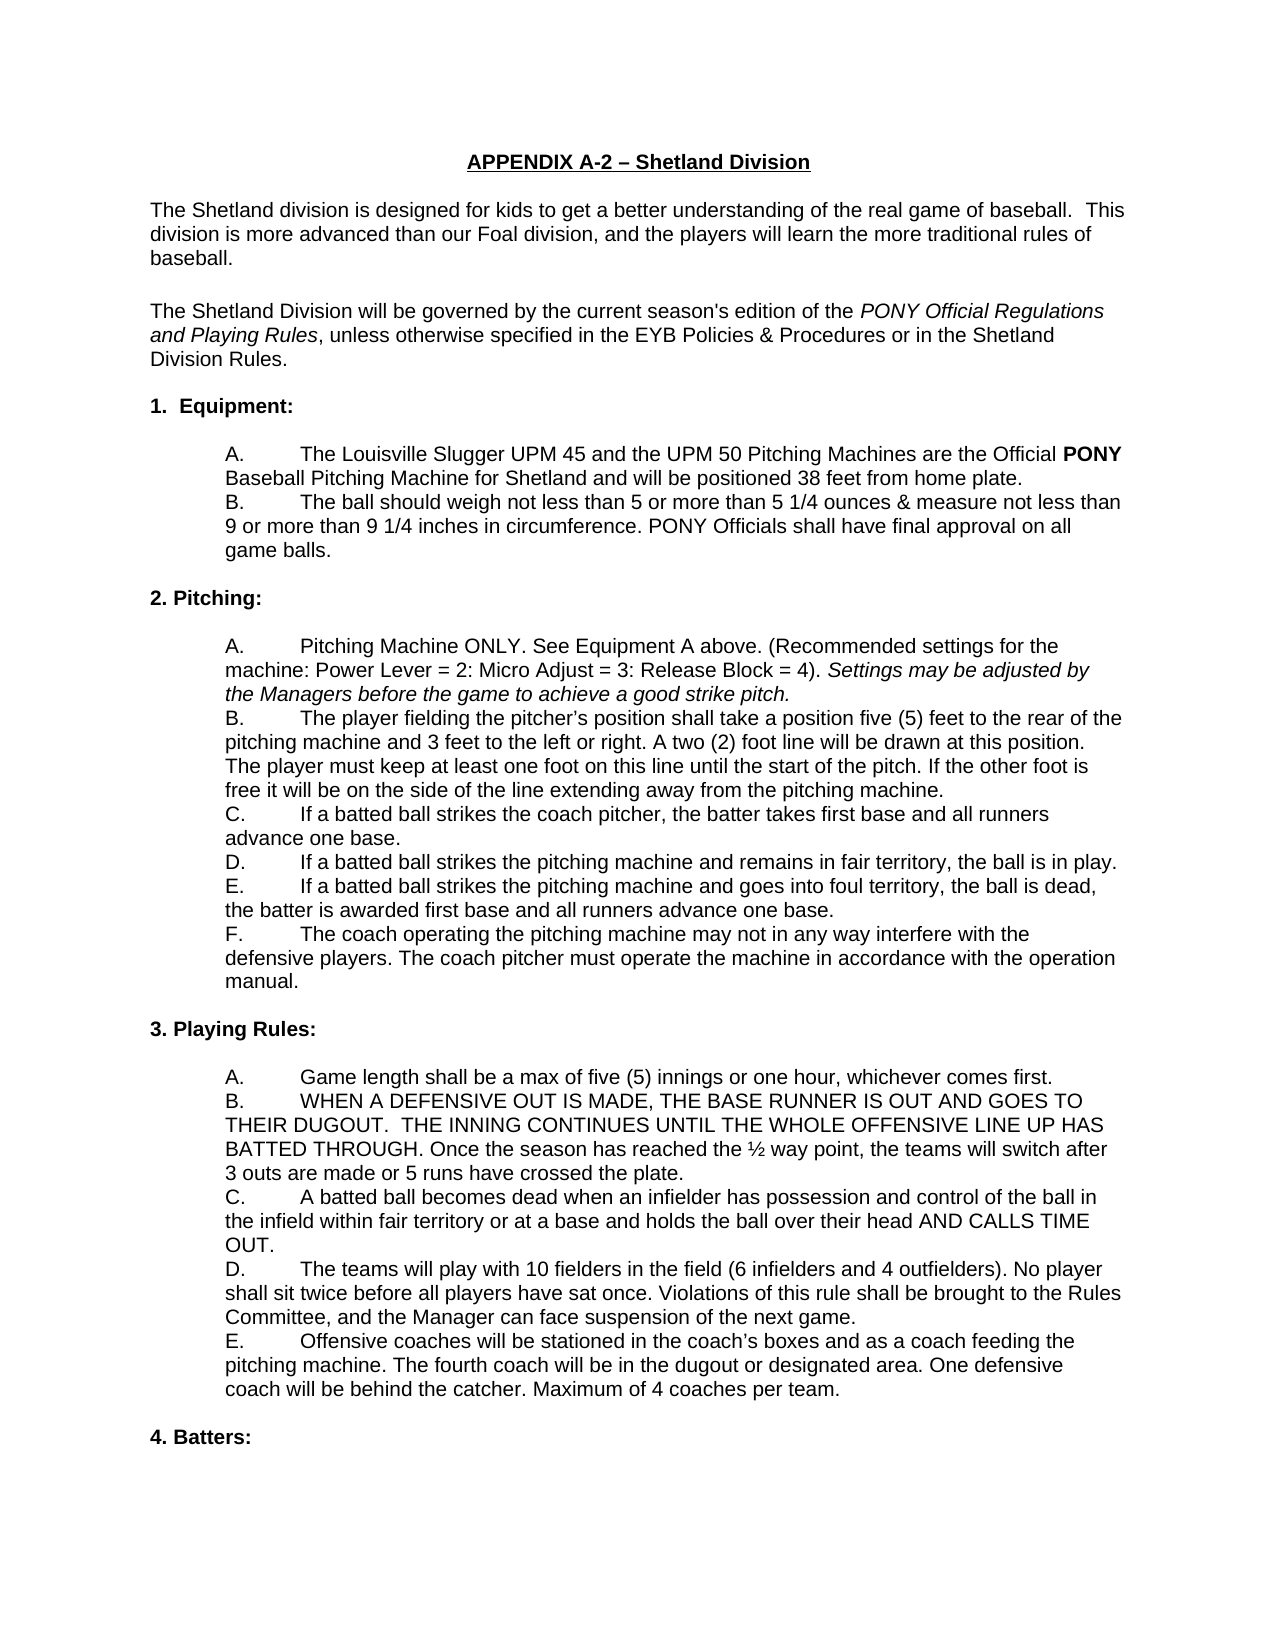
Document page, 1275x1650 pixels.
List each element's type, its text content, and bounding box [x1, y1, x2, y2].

text 3. Playing Rules: [150, 1017, 1125, 1041]
text F. The coach operating the pitching machine may not in any way interfere with the defensive players. The coach pitcher must operate the machine in accordance with the operation manual. [225, 921, 1125, 993]
text A. The Louisville Slugger UPM 45 and the UPM 50 Pitching Machines are the Official PONY Baseball Pitching Machine for Shetland and will be positioned 38 feet from home plate. [225, 442, 1125, 490]
text B. The player fielding the pitcher’s position shall take a position five (5) feet to the rear of the pitching machine and 3 feet to the left or right. A two (2) foot line will be drawn at this position. The player must keep at least one foot on this line until the start of the pitch. If the other foot is free it will be on the side of the line extending away from the pitching machine. [225, 706, 1125, 802]
text D. If a batted ball strikes the pitching machine and remains in fair territory, the ball is in play. [225, 849, 1125, 873]
text C. A batted ball becomes dead when an infielder has possession and control of the ball in the infield within fair territory or at a base and holds the ball over their head AND CALLS TIME OUT. [225, 1185, 1125, 1257]
text A. Pitching Machine ONLY. See Equipment A above. (Recommended settings for the machine: Power Lever = 2: Micro Adjust = 3: Release Block = 4). Settings may be adjusted by the Managers before the game to achieve a good strike pitch. [225, 634, 1125, 706]
text The Shetland Division will be governed by the current season's edition of the PONY Official Regulations and Playing Rules, unless otherwise specified in the EYB Policies & Procedures or in the Shetland Division Rules. [150, 298, 1123, 370]
text B. The ball should weigh not less than 5 or more than 5 1/4 ounces & measure not less than 9 or more than 9 1/4 inches in circumference. PONY Officials shall have final approval on all game balls. [225, 490, 1125, 562]
text B. WHEN A DEFENSIVE OUT IS MADE, THE BASE RUNNER IS OUT AND GOES TO THEIR DUGOUT. THE INNING CONTINUES UNTIL THE WHOLE OFFENSIVE LINE UP HAS BATTED THROUGH. Once the season has reached the ½ way point, the teams will switch after 3 outs are made or 5 runs have crossed the plate. [225, 1089, 1125, 1185]
text D. The teams will play with 10 fielders in the field (6 infielders and 4 outfielders). No player shall sit twice before all players have sat once. Violations of this rule shall be brought to the Rules Committee, and the Manager can face suspension of the next game. [225, 1257, 1125, 1329]
text A. Game length shall be a max of five (5) innings or one hour, whichever comes first. [225, 1065, 1125, 1089]
text The Shetland division is designed for kids to get a better understanding of the real game of baseball. This division is more advanced than our Foal division, and the players will learn the more traditional rules of baseball. [150, 198, 1125, 270]
text C. If a batted ball strikes the coach pitcher, the batter takes first base and all runners advance one base. [225, 802, 1125, 849]
text 2. Pitching: [150, 586, 1125, 610]
text APPENDIX A-2 – Shetland Division [152, 150, 1125, 174]
text 1. Equipment: [150, 394, 1125, 418]
text E. Offensive coaches will be stationed in the coach’s boxes and as a coach feeding the pitching machine. The fourth coach will be in the dugout or designated area. One defensive coach will be behind the catcher. Maximum of 4 coaches per team. [225, 1329, 1125, 1401]
text E. If a batted ball strikes the pitching machine and goes into foul territory, the ball is dead, the batter is awarded first base and all runners advance one base. [225, 873, 1125, 921]
text 4. Batters: [150, 1424, 1125, 1448]
